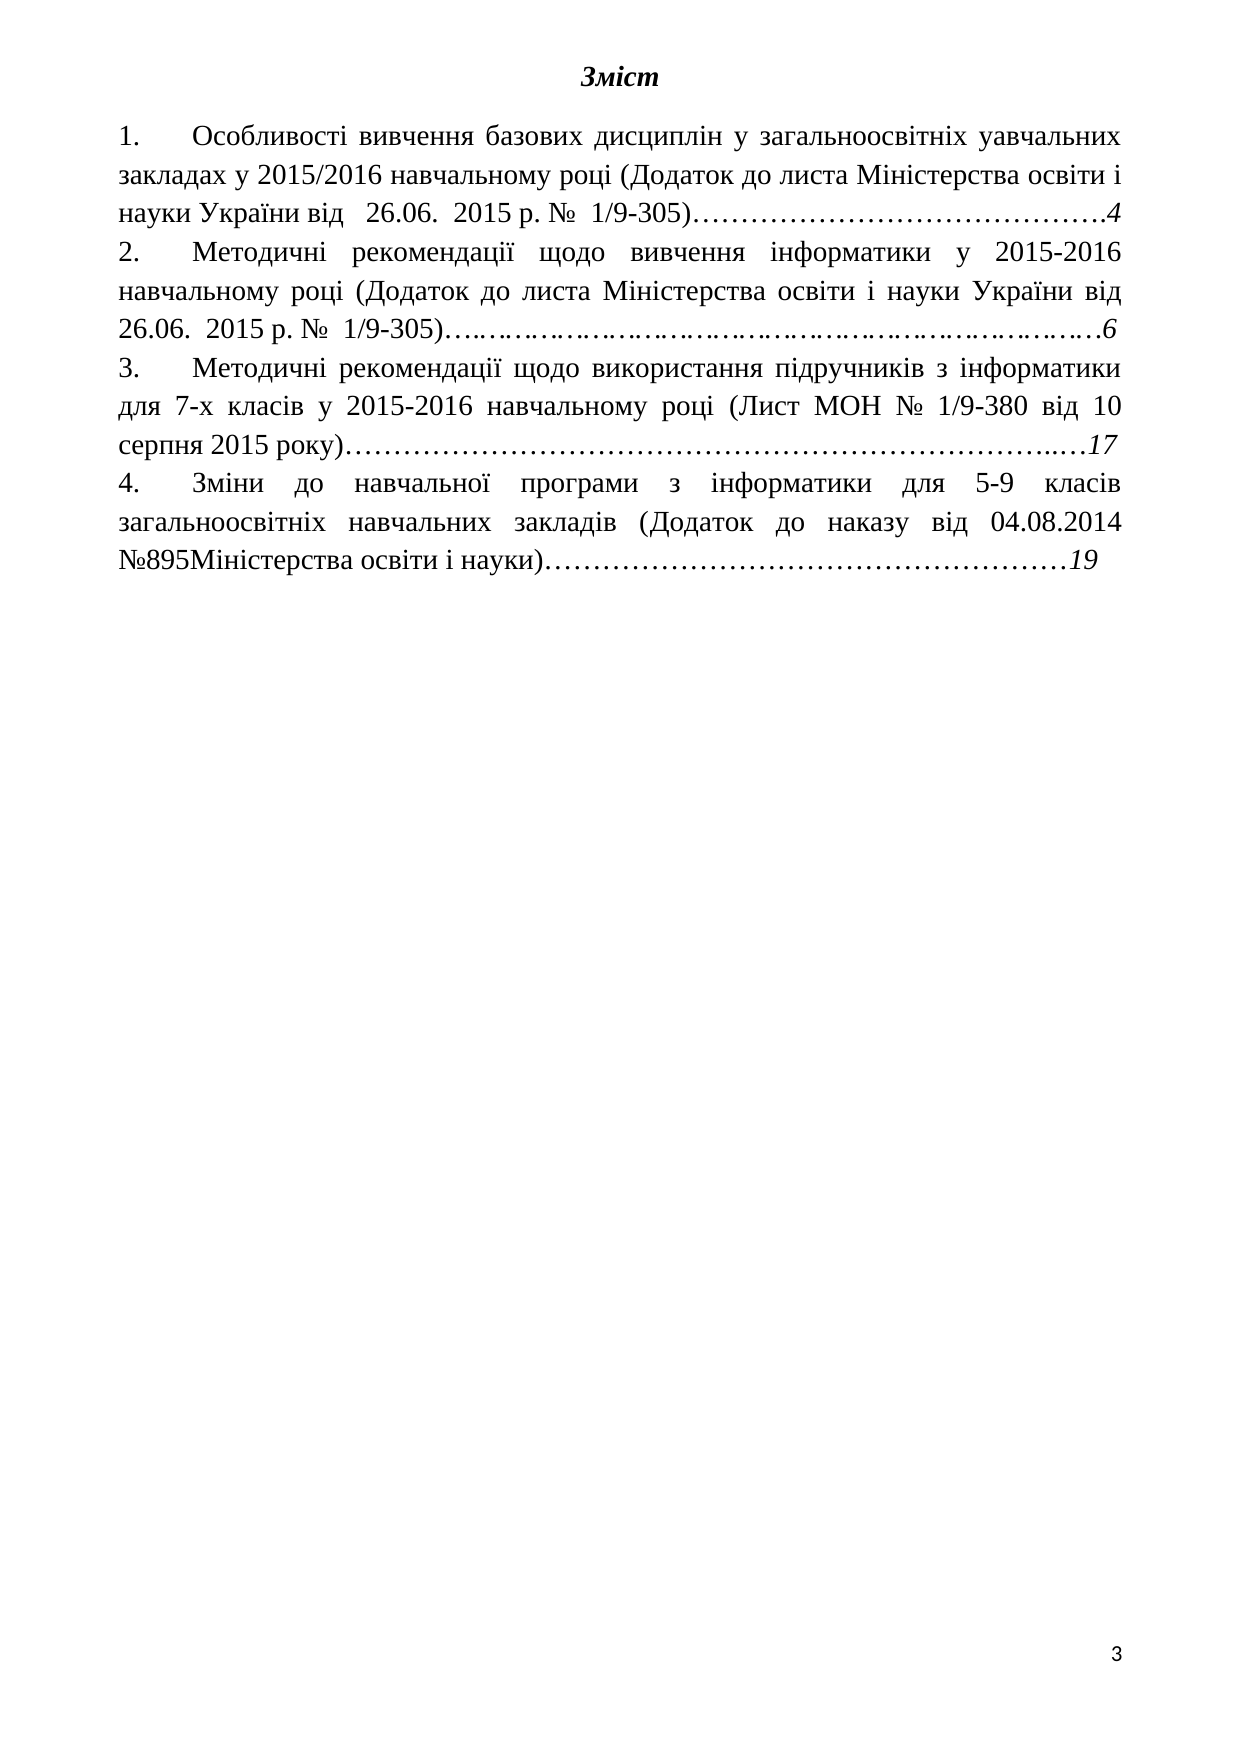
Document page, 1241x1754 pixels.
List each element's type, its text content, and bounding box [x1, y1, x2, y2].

list Особливості вивчення базових дисциплін у загальноосвітніх yавчальних закладах у 2015/2016 навчальному році (Додаток до листа Міністерства освіти і науки України від 26.06. 2015 р. № 1/9-305)…………………………………….4 [118, 118, 1122, 229]
text Зміст [118, 59, 1122, 93]
list Зміни до навчальної програми з інформатики для 5-9 класів загальноосвітніх навчальних закладів (Додаток до наказу від 04.08.2014 №895Міністерства освіти і науки)………………………………………………19 [118, 465, 1122, 576]
subtitle Методичні рекомендації щодо використання підручників з інформатики для 7-х класів у 2015-2016 навчальному році (Лист МОН № 1/9-380 від 10 серпня 2015 року)………………………………………………………………..…17 [118, 350, 1122, 460]
list Методичні рекомендації щодо вивчення інформатики у 2015-2016 навчальному році (Додаток до листа Міністерства освіти і науки України від 26.06. 2015 р. № 1/9-305)….………………………………………………………………6 [118, 234, 1122, 345]
